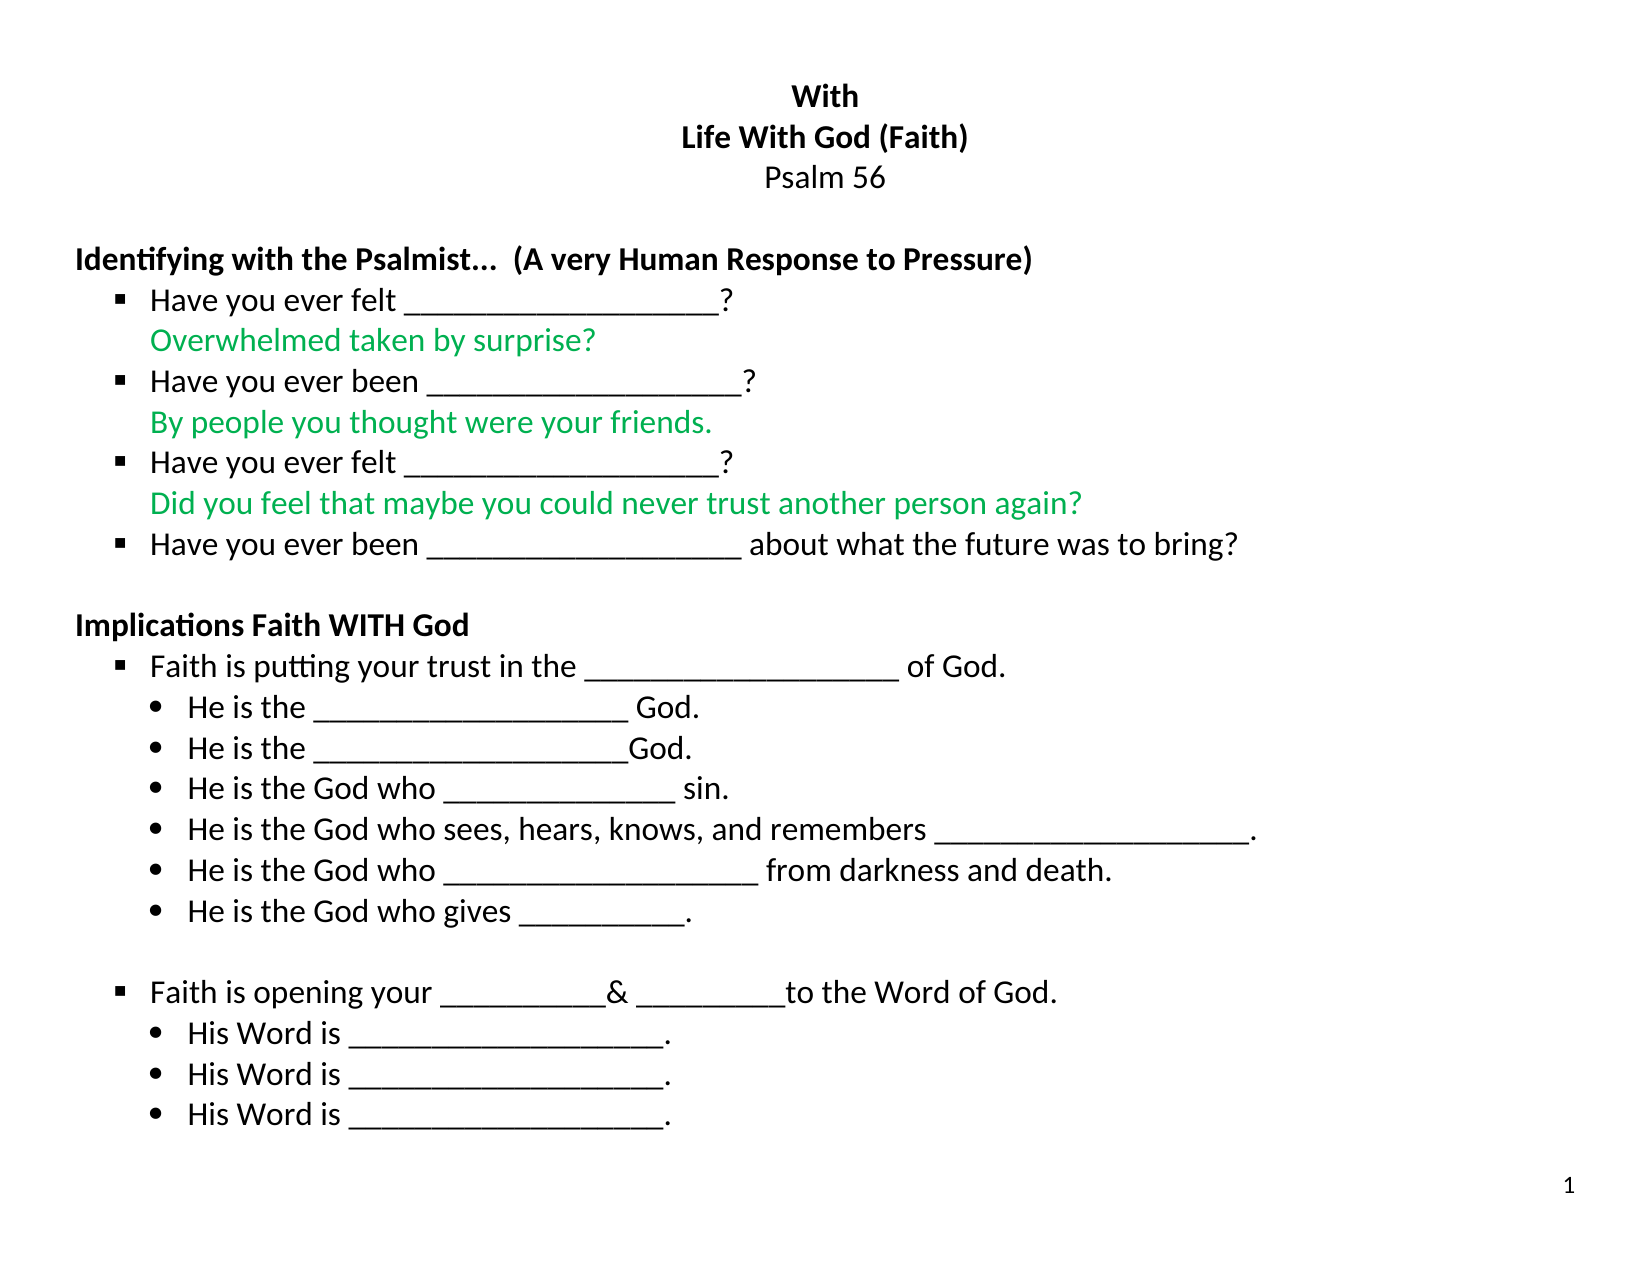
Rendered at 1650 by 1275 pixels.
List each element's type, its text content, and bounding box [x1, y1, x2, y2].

list Have you ever been ___________________? By people you thought were your friends. [112, 360, 1575, 442]
list He is the God who gives __________. [150, 889, 1575, 930]
list He is the ___________________ God. [150, 686, 1575, 727]
list Have you ever felt ___________________? Overwhelmed taken by surprise? [112, 279, 1575, 360]
list His Word is ___________________. [150, 1012, 1575, 1052]
list Faith is putting your trust in the ___________________ of God. [112, 645, 1575, 686]
text Psalm 56 [75, 156, 1575, 197]
text Life With God (Faith) [75, 116, 1575, 156]
list His Word is ___________________. [150, 1052, 1575, 1093]
list His Word is ___________________. [150, 1093, 1575, 1134]
list Faith is opening your __________& _________to the Word of God. [112, 971, 1575, 1012]
list Have you ever felt ___________________? Did you feel that maybe you could never trust another person again? [112, 442, 1575, 523]
list He is the ___________________God. [150, 727, 1575, 767]
text With [75, 75, 1575, 116]
list He is the God who sees, hears, knows, and remembers ___________________. [150, 808, 1575, 849]
list He is the God who ___________________ from darkness and death. [150, 849, 1575, 889]
list Have you ever been ___________________ about what the future was to bring? [112, 523, 1575, 564]
text Identifying with the Psalmist... (A very Human Response to Pressure) [75, 238, 1575, 279]
text Implications Faith WITH God [75, 604, 1575, 645]
list He is the God who ______________ sin. [150, 767, 1575, 808]
